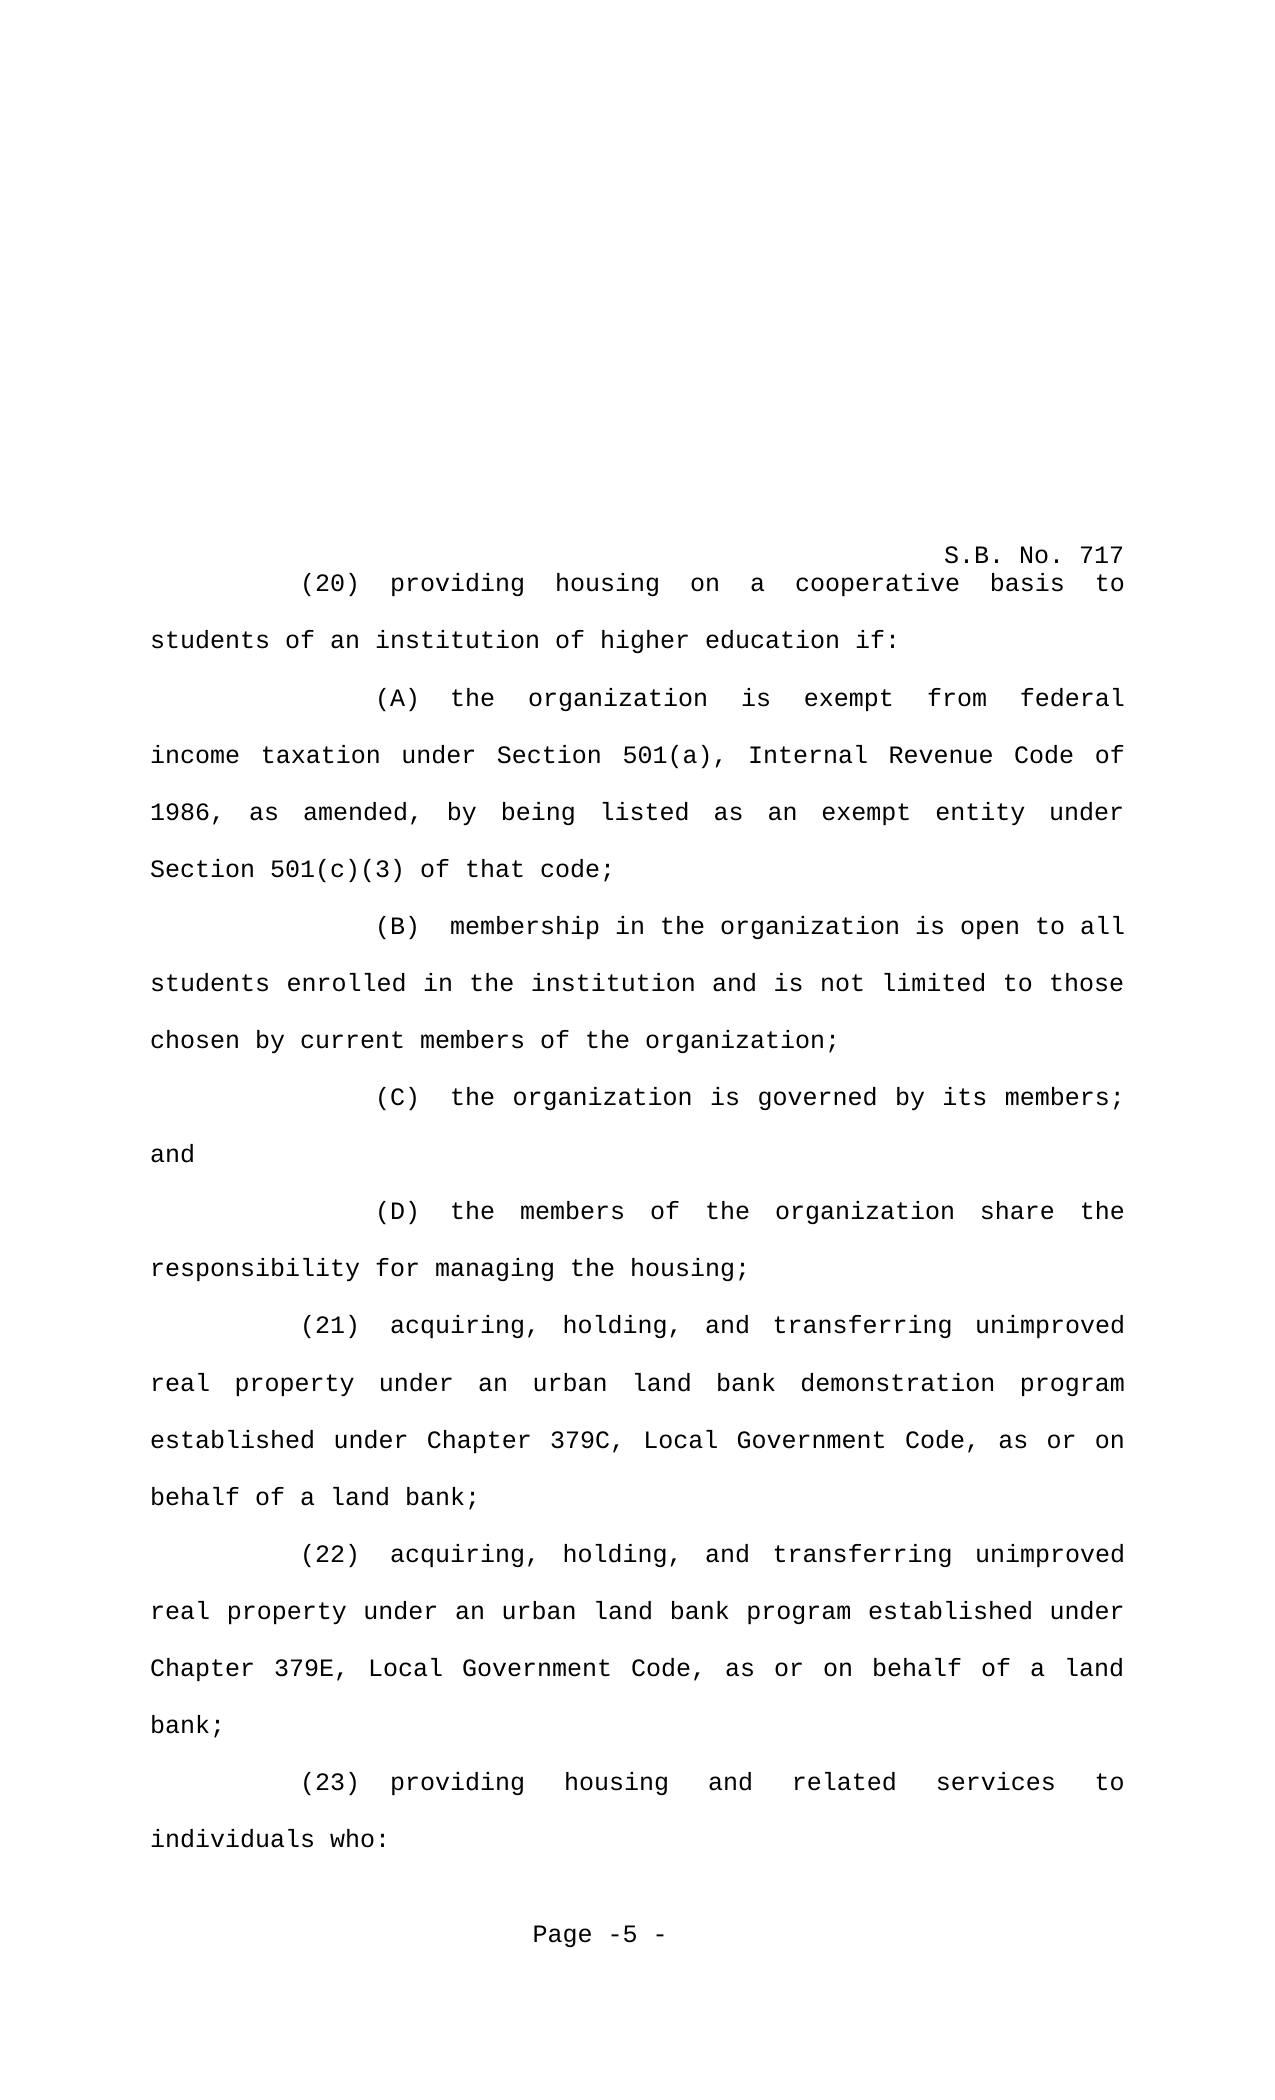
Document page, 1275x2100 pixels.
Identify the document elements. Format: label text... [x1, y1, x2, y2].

text (A) the organization is exempt from federal income taxation under Section 501(a), Internal Revenue Code of 1986, as amended, by being listed as an exempt entity under Section 501(c)(3) of that code; [150, 685, 1125, 885]
text (23) providing housing and related services to individuals who: [150, 1769, 1125, 1855]
text (20) providing housing on a cooperative basis to students of an institution of higher education if: [150, 571, 1125, 656]
text (C) the organization is governed by its members; and [150, 1084, 1125, 1170]
text (B) membership in the organization is open to all students enrolled in the institution and is not limited to those chosen by current members of the organization; [150, 913, 1125, 1056]
text (22) acquiring, holding, and transferring unimproved real property under an urban land bank program established under Chapter 379E, Local Government Code, as or on behalf of a land bank; [150, 1541, 1125, 1741]
text (21) acquiring, holding, and transferring unimproved real property under an urban land bank demonstration program established under Chapter 379C, Local Government Code, as or on behalf of a land bank; [150, 1313, 1125, 1513]
text (D) the members of the organization share the responsibility for managing the housing; [150, 1199, 1125, 1284]
